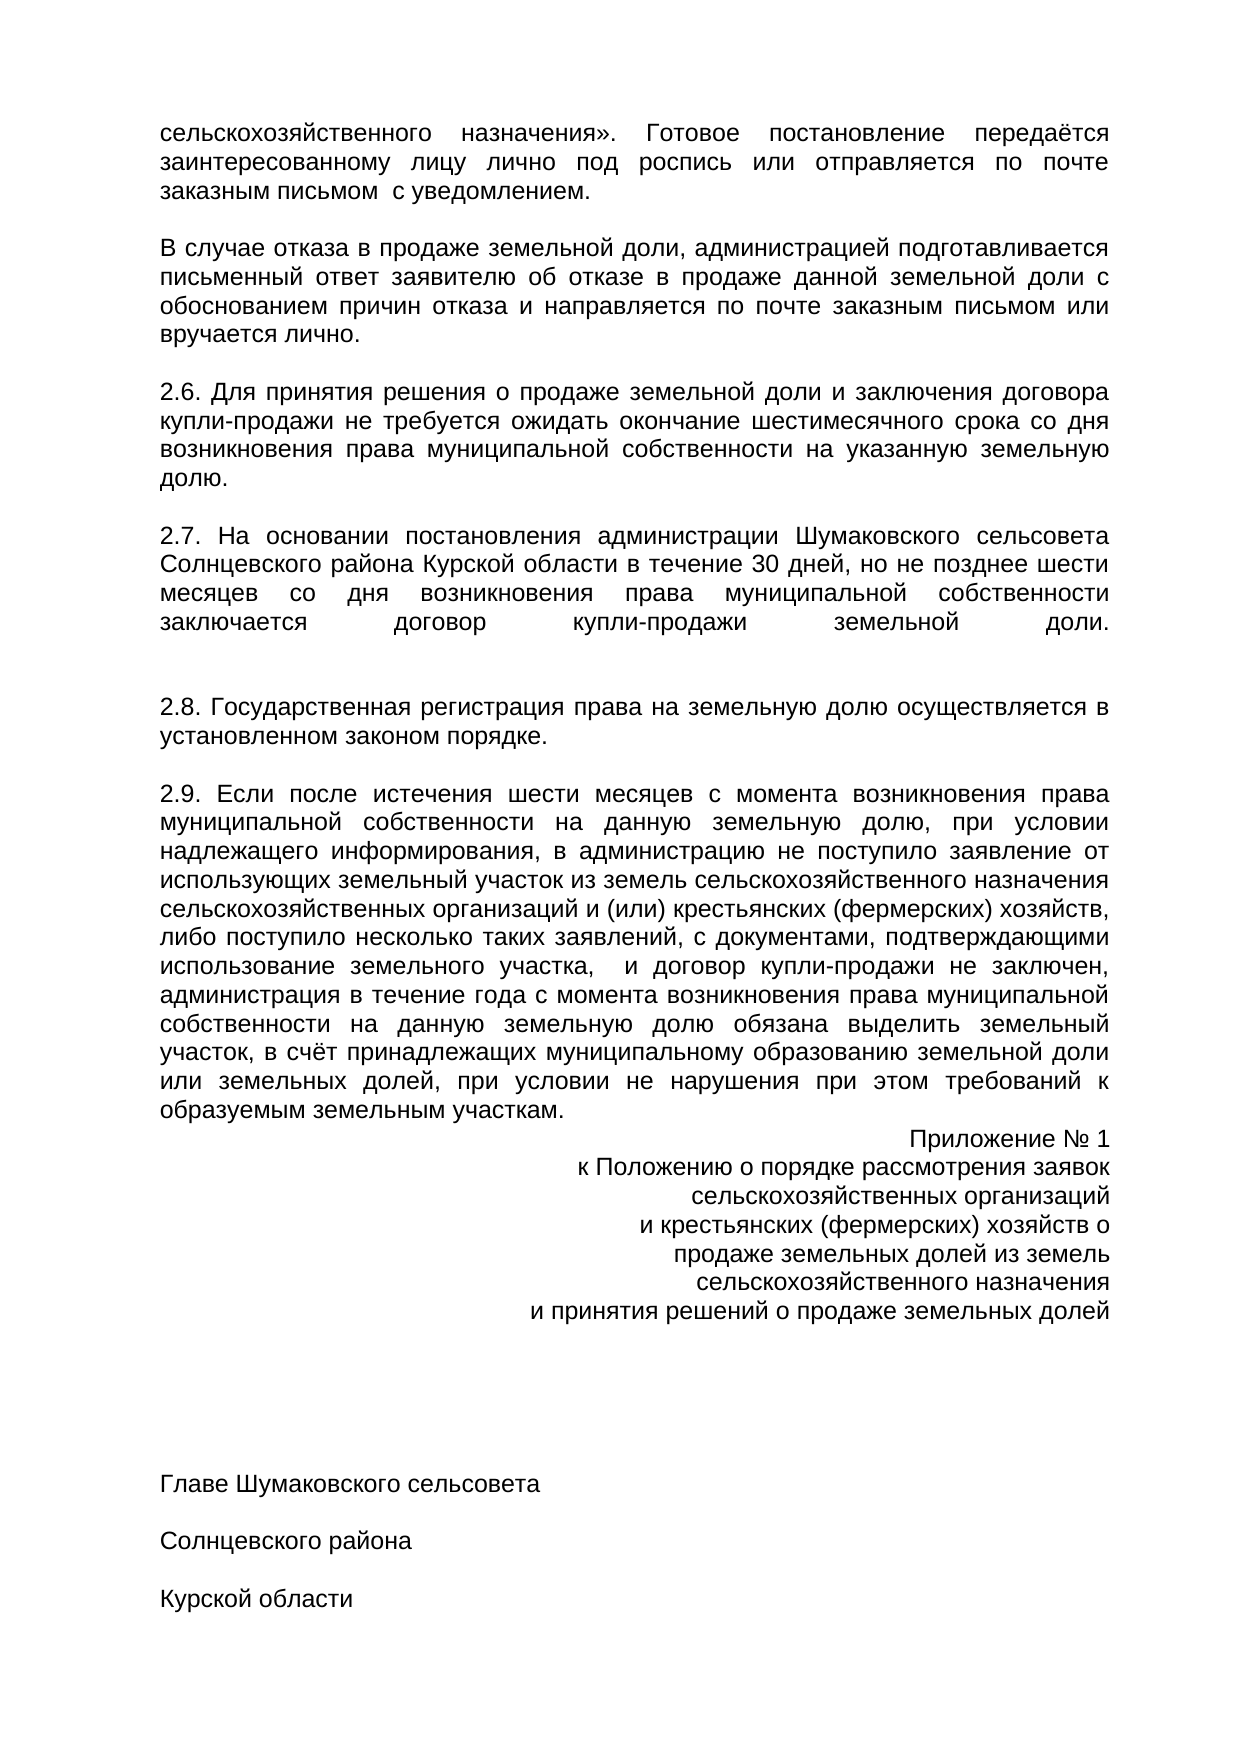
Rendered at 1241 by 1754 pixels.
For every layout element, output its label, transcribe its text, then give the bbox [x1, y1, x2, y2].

text 2.7. На основании постановления администрации Шумаковского сельсовета Солнцевского района Курской области в течение 30 дней, но не позднее шести месяцев со дня возникновения права муниципальной собственности заключается договор купли-продажи земельной доли. [159, 521, 1110, 664]
text 2.6. Для принятия решения о продаже земельной доли и заключения договора купли-продажи не требуется ожидать окончание шестимесячного срока со дня возникновения права муниципальной собственности на указанную земельную долю. [159, 377, 1110, 492]
text к Положению о порядке рассмотрения заявок [159, 1152, 1110, 1181]
text Солнцевского района [159, 1526, 1110, 1555]
text сельскохозяйственных организаций [159, 1181, 1110, 1210]
text сельскохозяйственного назначения [159, 1267, 1110, 1296]
text 2.9. Если после истечения шести месяцев с момента возникновения права муниципальной собственности на данную земельную долю, при условии надлежащего информирования, в администрацию не поступило заявление от использующих земельный участок из земель сельскохозяйственного назначения сельскохозяйственных организаций и (или) крестьянских (фермерских) хозяйств, либо поступило несколько таких заявлений, с документами, подтверждающими использование земельного участка, и договор купли-продажи не заключен, администрация в течение года с момента возникновения права муниципальной собственности на данную земельную долю обязана выделить земельный участок, в счёт принадлежащих муниципальному образованию земельной доли или земельных долей, при условии не нарушения при этом требований к образуемым земельным участкам. [159, 779, 1110, 1124]
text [159, 118, 1110, 204]
text В случае отказа в продаже земельной доли, администрацией подготавливается письменный ответ заявителю об отказе в продаже данной земельной доли с обоснованием причин отказа и направляется по почте заказным письмом или вручается лично. [159, 233, 1110, 348]
text и крестьянских (фермерских) хозяйств о [159, 1210, 1110, 1239]
text и принятия решений о продаже земельных долей [159, 1296, 1110, 1325]
text продаже земельных долей из земель [159, 1239, 1110, 1267]
text Приложение № 1 [159, 1124, 1110, 1152]
text 2.8. Государственная регистрация права на земельную долю осуществляется в установленном законом порядке. [159, 692, 1110, 750]
text Курской области [159, 1584, 1110, 1612]
text Главе Шумаковского сельсовета [159, 1469, 1110, 1497]
